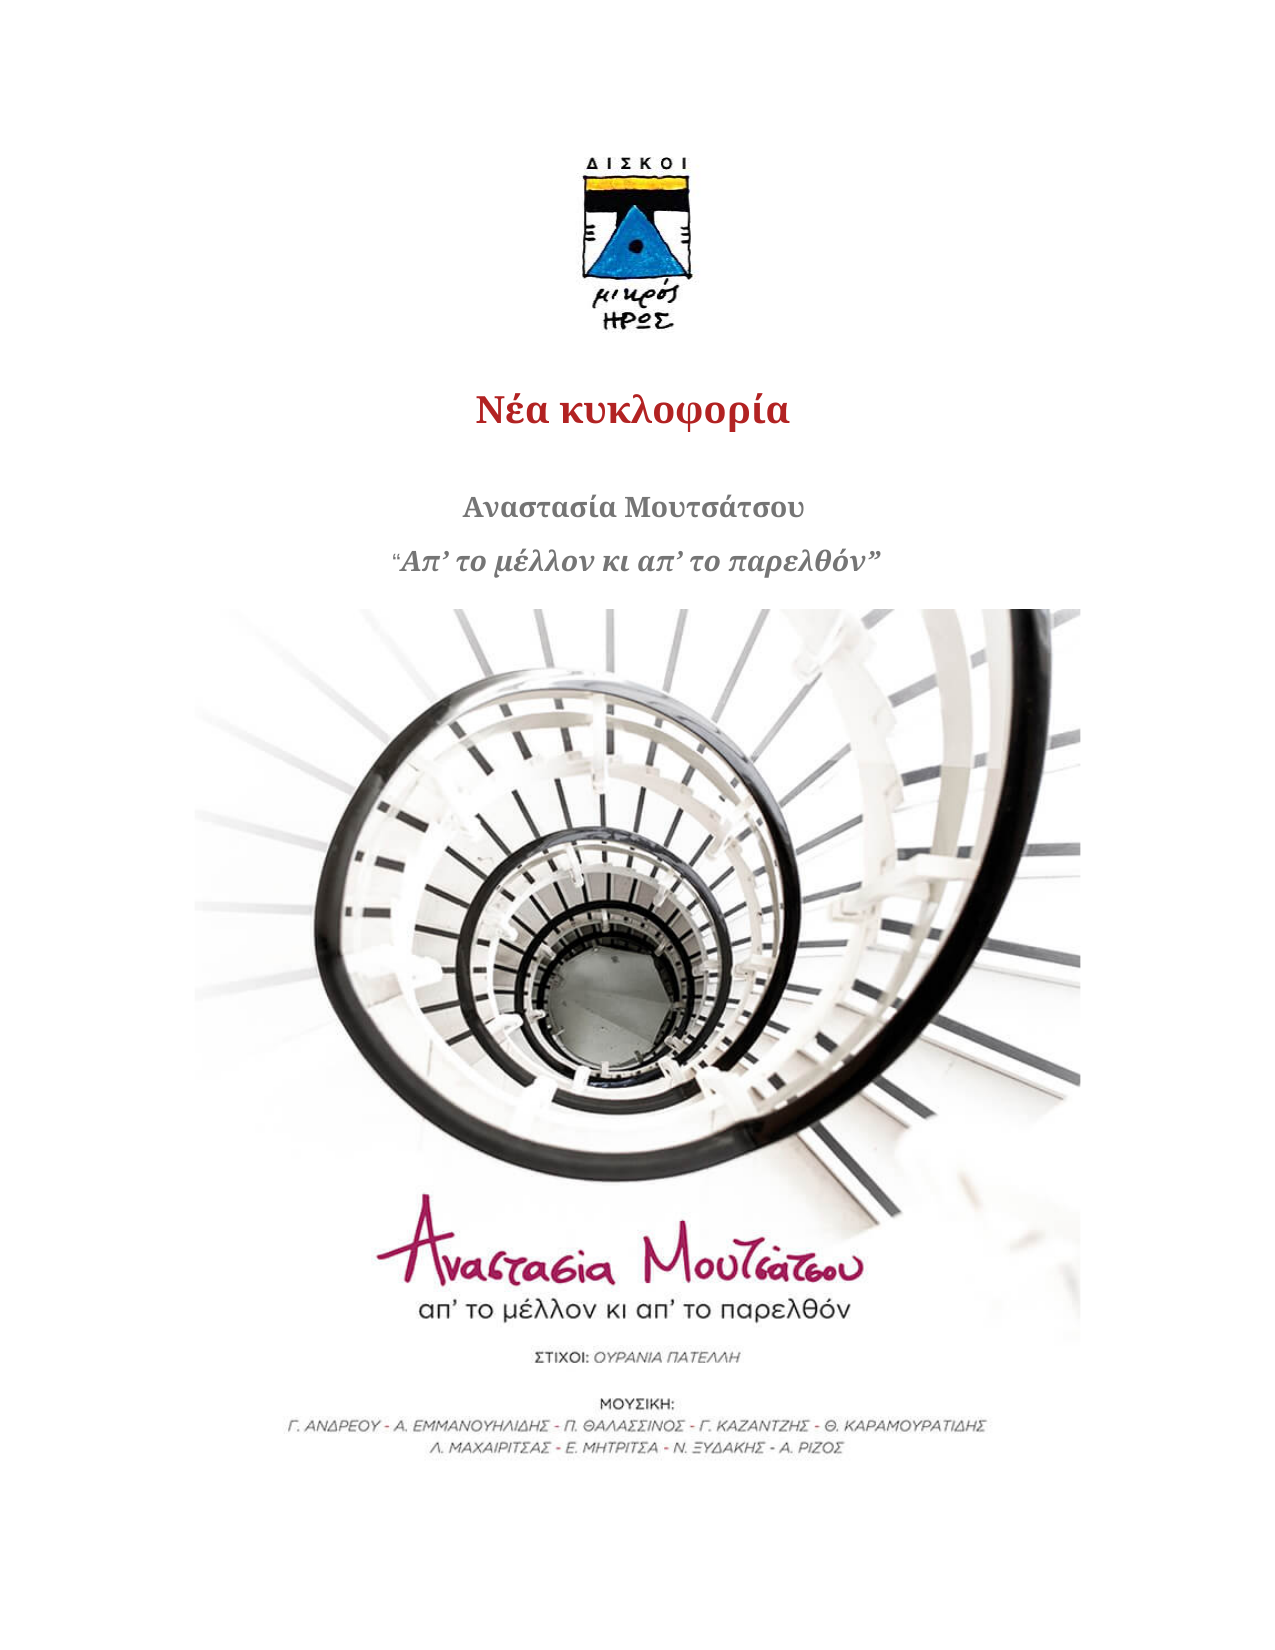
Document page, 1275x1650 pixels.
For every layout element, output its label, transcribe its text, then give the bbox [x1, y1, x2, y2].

table_header Νέα κυκλοφορία Αναστασία Μουτσάτσου “Απ’ το μέλλον κι απ’ το παρελθόν” [150, 368, 1125, 609]
picture [194, 609, 1081, 1496]
picture [535, 150, 740, 349]
